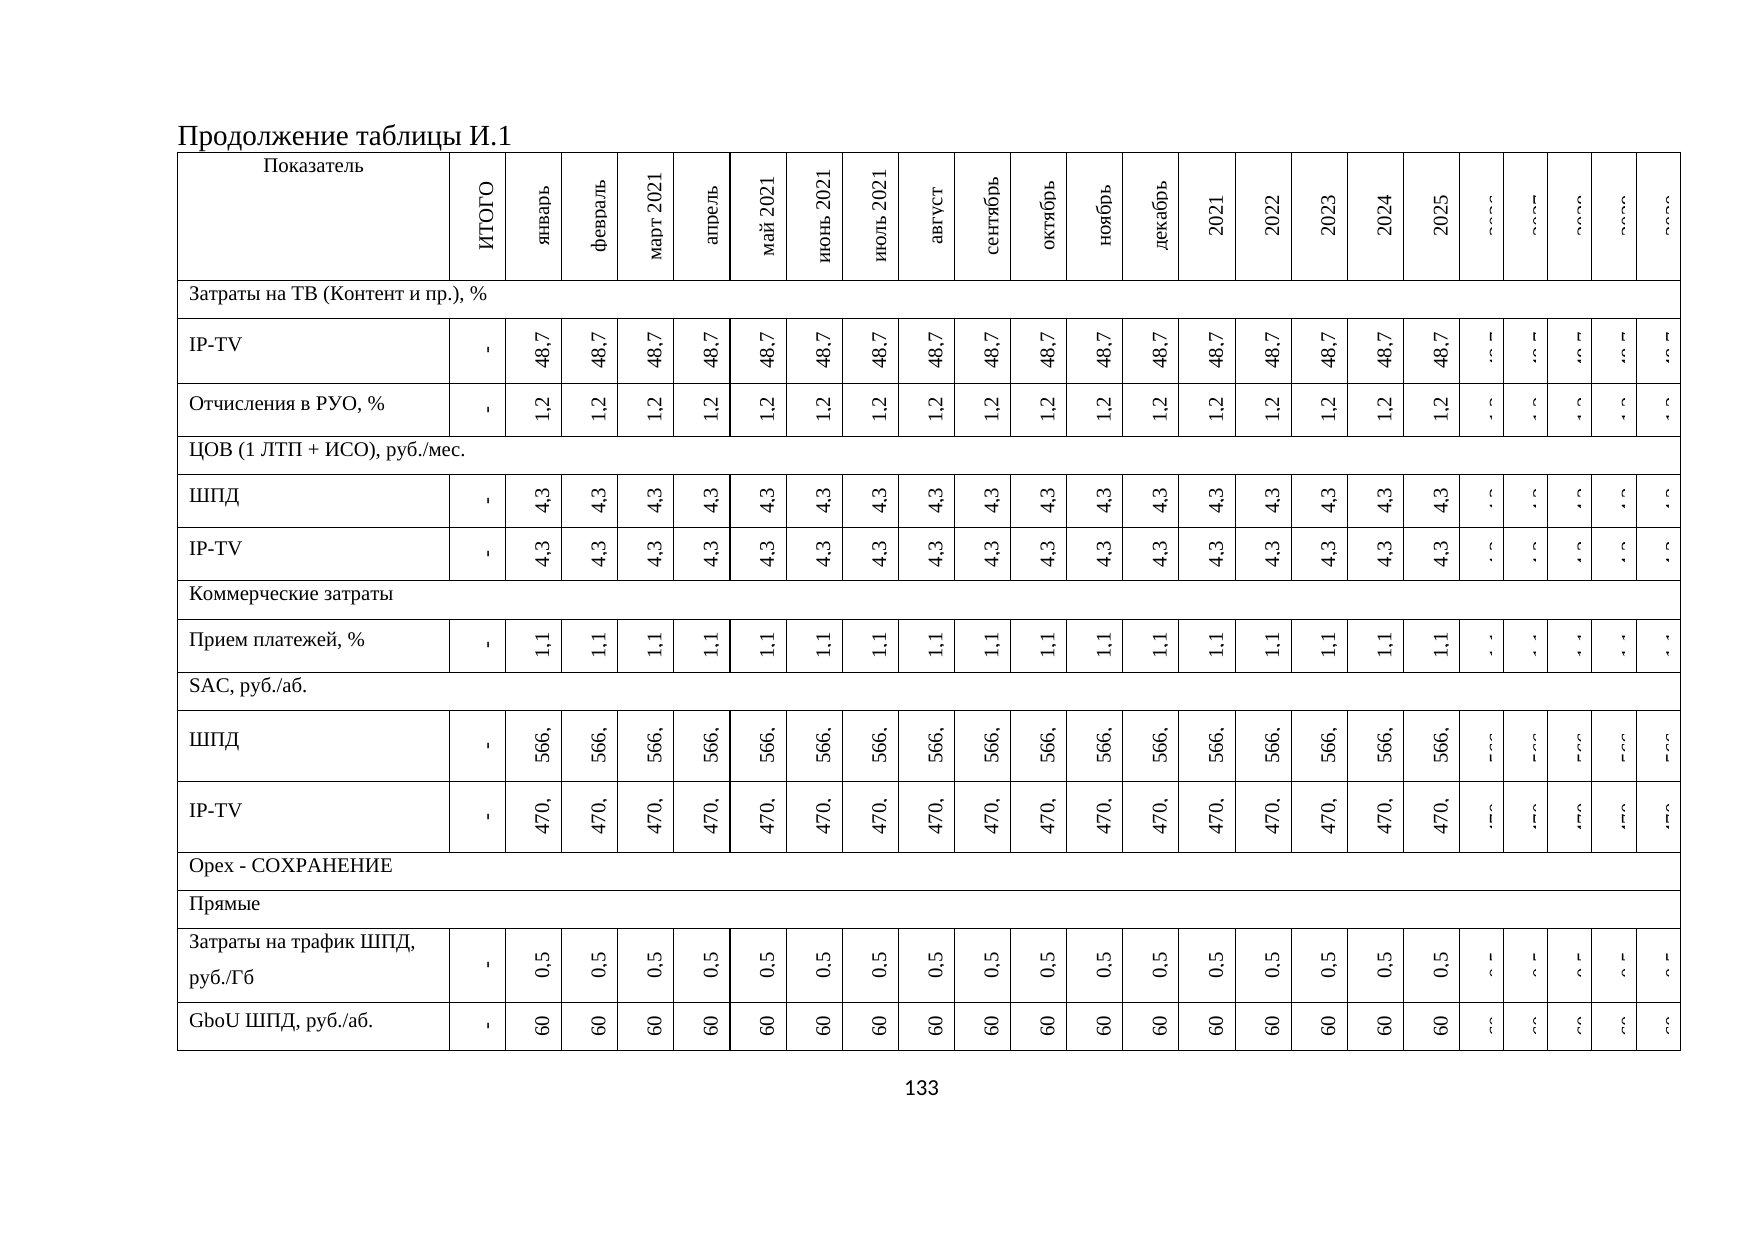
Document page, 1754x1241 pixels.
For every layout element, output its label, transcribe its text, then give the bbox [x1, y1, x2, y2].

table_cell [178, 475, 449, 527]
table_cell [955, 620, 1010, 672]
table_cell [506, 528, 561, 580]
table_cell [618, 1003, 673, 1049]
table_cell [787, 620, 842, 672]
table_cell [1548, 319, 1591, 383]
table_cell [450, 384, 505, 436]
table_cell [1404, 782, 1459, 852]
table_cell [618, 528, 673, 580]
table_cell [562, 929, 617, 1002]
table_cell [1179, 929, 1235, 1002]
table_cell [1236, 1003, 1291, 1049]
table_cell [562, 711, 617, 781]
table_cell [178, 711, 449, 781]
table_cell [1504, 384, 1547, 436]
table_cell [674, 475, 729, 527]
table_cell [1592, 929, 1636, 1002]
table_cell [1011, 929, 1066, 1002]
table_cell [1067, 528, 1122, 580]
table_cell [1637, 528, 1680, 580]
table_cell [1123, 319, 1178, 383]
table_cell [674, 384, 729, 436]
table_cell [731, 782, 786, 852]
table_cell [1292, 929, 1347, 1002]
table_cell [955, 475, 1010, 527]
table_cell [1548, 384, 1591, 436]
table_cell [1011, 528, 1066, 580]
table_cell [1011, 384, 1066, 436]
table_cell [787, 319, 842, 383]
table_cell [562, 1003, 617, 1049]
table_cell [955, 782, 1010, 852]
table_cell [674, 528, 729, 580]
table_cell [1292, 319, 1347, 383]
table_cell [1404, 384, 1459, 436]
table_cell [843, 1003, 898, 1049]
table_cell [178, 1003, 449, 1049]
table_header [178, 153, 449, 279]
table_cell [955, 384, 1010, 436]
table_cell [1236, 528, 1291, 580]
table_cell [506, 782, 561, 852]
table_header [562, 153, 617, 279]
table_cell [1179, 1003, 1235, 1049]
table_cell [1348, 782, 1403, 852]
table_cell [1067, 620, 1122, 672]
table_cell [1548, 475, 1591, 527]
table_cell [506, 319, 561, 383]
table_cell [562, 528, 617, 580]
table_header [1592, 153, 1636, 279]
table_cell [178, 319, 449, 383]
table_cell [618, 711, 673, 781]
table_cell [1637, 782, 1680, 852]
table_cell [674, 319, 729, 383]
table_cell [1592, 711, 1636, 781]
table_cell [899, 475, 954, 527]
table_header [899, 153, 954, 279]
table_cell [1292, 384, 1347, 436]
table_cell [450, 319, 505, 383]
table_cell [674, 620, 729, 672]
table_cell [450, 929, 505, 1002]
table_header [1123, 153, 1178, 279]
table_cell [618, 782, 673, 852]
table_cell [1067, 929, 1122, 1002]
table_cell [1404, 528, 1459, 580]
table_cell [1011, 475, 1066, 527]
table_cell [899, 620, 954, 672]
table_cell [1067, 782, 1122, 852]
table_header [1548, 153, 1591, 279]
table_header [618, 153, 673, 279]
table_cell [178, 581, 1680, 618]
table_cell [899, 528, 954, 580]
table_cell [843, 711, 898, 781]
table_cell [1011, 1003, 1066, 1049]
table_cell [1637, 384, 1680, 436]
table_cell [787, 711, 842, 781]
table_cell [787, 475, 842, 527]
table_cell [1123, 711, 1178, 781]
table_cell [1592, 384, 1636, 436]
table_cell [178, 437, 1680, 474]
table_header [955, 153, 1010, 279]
text Продолжение таблицы И.1 [177, 118, 1665, 152]
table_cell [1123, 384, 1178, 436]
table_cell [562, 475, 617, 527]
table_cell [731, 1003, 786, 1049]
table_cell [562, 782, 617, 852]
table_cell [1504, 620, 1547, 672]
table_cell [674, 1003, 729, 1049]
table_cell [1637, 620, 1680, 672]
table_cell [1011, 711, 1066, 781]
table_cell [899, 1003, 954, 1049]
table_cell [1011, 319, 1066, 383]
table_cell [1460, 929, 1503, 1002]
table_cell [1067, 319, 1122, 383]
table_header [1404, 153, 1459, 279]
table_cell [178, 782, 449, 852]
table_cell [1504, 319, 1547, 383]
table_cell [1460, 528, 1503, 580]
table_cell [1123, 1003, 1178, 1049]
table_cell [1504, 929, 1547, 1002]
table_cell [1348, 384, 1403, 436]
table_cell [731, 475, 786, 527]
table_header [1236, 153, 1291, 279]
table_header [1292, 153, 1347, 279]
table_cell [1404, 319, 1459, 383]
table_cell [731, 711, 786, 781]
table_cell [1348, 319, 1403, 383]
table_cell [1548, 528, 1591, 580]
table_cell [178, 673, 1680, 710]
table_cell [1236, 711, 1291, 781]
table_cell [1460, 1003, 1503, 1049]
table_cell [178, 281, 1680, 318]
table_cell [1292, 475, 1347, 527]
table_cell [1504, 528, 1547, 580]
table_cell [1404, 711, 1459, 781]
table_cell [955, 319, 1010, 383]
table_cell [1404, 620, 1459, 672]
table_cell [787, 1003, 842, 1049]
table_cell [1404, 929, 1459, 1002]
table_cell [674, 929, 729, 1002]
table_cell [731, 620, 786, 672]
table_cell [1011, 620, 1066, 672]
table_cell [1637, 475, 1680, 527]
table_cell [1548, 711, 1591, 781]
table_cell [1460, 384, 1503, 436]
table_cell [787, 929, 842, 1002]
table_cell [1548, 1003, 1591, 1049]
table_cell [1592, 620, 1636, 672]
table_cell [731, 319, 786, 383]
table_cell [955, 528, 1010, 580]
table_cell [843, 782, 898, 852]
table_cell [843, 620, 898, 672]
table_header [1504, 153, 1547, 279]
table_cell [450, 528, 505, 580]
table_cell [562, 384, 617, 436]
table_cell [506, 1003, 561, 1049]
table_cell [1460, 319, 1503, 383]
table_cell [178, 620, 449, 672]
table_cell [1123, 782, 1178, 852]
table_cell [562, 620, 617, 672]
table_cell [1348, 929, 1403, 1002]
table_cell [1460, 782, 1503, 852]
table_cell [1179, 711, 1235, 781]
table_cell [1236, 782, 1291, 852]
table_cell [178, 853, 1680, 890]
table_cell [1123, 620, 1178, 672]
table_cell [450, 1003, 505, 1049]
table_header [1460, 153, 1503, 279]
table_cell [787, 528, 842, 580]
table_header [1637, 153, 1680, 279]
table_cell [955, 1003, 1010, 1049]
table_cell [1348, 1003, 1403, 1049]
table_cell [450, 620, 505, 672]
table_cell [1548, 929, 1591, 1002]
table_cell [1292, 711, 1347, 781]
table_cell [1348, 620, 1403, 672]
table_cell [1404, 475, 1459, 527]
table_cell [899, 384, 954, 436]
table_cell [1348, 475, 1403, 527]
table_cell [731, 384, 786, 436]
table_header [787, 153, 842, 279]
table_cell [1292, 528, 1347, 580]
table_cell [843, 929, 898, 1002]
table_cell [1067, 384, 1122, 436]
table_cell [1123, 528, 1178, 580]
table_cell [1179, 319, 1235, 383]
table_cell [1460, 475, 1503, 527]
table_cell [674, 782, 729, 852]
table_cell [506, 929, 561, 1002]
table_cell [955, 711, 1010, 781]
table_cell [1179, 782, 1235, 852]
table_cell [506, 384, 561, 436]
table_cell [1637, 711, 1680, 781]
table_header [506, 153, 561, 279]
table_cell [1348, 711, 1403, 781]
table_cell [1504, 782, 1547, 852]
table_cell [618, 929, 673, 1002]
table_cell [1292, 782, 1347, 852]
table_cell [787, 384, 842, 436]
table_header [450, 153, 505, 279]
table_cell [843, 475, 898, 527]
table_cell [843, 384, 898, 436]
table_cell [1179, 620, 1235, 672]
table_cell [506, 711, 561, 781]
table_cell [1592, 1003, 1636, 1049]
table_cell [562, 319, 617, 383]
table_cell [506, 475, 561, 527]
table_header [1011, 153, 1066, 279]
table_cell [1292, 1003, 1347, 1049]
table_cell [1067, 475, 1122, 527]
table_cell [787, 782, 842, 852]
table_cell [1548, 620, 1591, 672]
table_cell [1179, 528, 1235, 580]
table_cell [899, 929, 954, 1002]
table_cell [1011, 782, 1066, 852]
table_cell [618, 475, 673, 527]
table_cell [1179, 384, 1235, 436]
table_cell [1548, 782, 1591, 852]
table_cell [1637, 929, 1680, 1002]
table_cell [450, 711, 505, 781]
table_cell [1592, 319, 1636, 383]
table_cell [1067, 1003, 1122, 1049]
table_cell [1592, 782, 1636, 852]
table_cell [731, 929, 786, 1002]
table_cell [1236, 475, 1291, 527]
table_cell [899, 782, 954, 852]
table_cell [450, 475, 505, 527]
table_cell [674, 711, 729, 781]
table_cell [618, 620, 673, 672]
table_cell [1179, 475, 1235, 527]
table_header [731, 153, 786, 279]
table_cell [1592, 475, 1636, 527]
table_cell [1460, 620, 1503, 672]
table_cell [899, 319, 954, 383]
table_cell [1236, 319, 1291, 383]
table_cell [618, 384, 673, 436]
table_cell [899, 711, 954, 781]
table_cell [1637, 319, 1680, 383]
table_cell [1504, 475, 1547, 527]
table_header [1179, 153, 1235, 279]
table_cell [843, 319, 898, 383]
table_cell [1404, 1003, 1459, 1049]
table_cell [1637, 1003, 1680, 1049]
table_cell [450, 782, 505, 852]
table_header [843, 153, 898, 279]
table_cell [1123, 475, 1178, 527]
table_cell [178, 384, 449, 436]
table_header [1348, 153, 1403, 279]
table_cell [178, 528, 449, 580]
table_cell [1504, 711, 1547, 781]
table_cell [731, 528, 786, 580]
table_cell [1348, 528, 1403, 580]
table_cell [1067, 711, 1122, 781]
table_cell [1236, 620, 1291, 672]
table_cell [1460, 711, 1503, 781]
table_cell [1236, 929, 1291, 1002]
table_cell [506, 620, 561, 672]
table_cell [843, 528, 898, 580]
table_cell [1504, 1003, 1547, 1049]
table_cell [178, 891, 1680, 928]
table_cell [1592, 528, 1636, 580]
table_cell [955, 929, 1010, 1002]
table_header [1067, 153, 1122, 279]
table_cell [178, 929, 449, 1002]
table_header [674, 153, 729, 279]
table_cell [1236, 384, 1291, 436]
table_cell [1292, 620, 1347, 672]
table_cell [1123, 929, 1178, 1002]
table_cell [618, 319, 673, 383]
